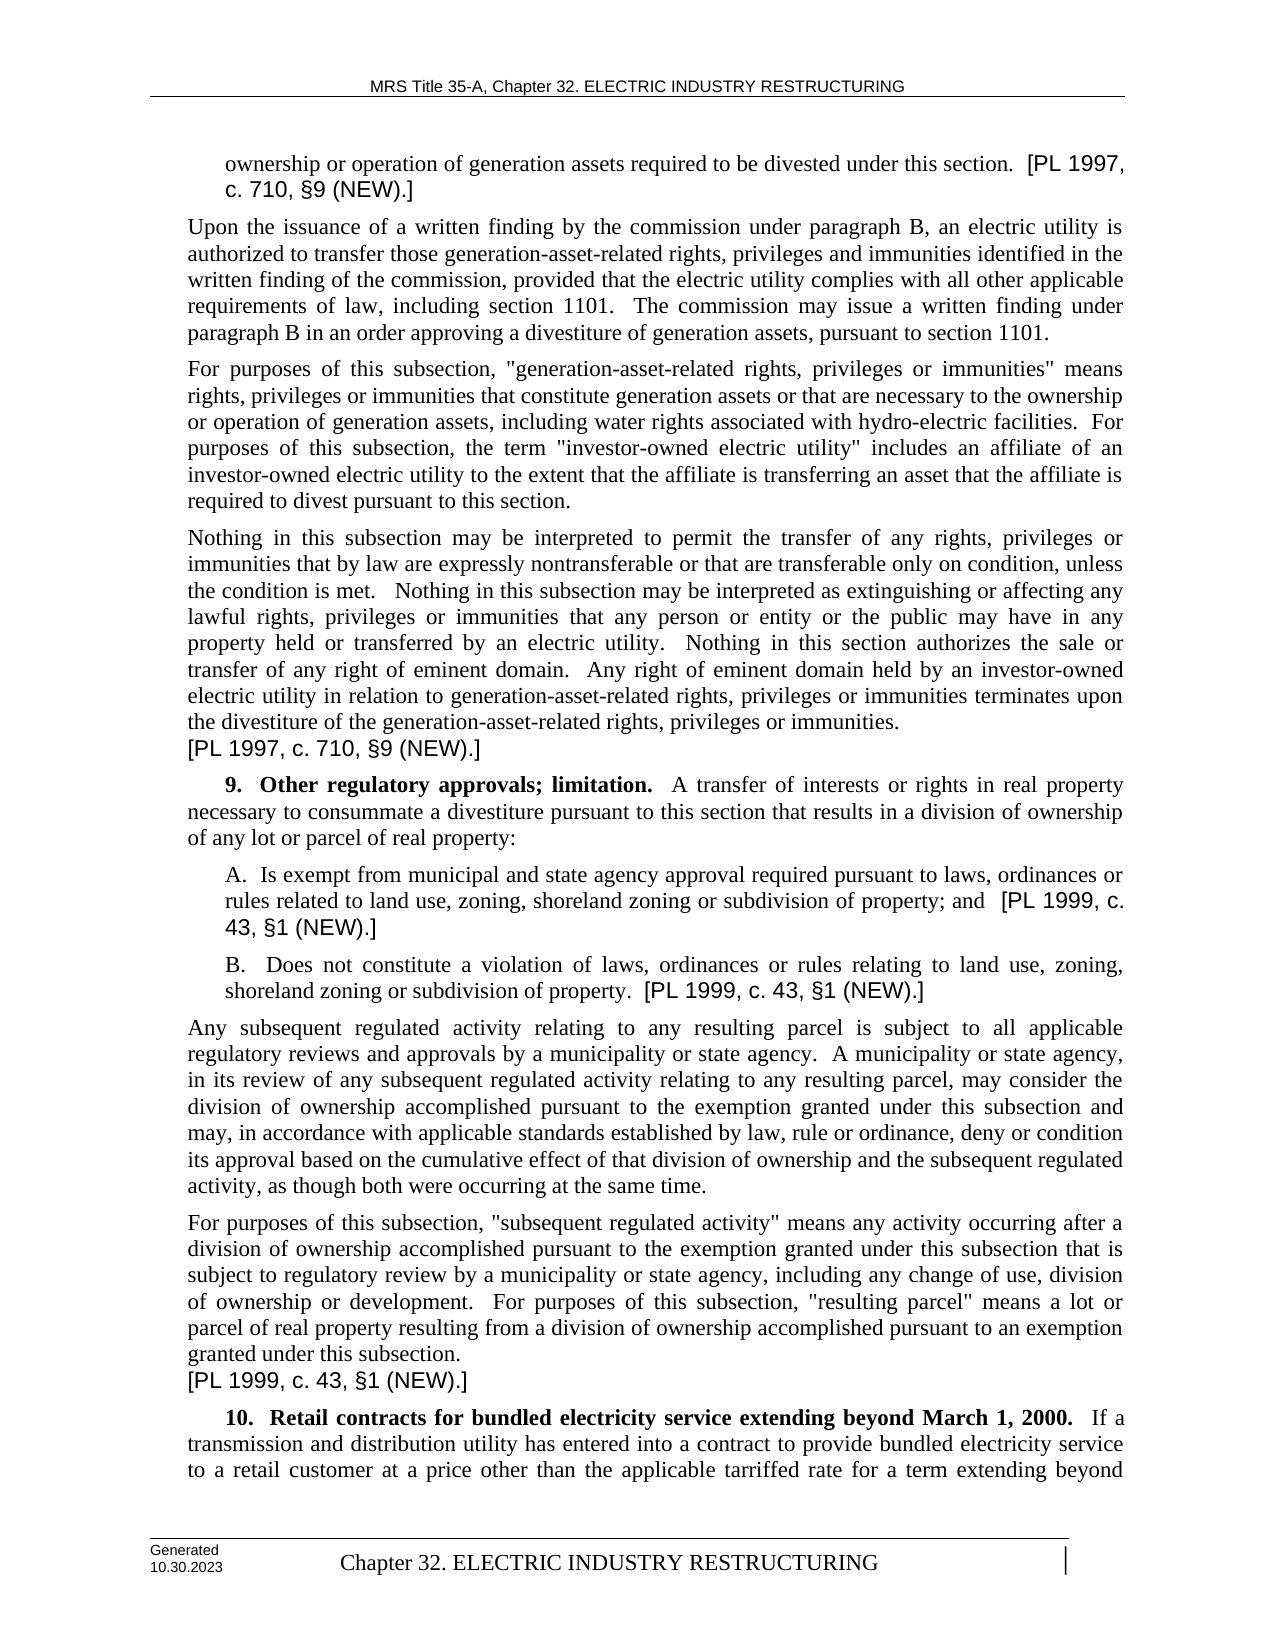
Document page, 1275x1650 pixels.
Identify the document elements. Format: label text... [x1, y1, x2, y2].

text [187, 1404, 1125, 1483]
text [PL 1997, c. 710, §9 (NEW).] [187, 735, 1125, 761]
text For purposes of this subsection, "generation-asset-related rights, privileges or immunities" means rights, privileges or immunities that constitute generation assets or that are necessary to the ownership or operation of generation assets, including water rights associated with hydro-electric facilities. For purposes of this subsection, the term "investor-owned electric utility" includes an affiliate of an investor-owned electric utility to the extent that the affiliate is transferring an asset that the affiliate is required to divest pursuant to this section. [187, 355, 1125, 513]
text Upon the issuance of a written finding by the commission under paragraph B, an electric utility is authorized to transfer those generation-asset-related rights, privileges and immunities identified in the written finding of the commission, provided that the electric utility complies with all other applicable requirements of law, including section 1101. The commission may issue a written finding under paragraph B in an order approving a divestiture of generation assets, pursuant to section 1101. [187, 213, 1125, 345]
text A. Is exempt from municipal and state agency approval required pursuant to laws, ordinances or rules related to land use, zoning, shoreland zoning or subdivision of property; and [PL 1999, c. 43, §1 (NEW).] [225, 861, 1125, 940]
text B. Does not constitute a violation of laws, ordinances or rules relating to land use, zoning, shoreland zoning or subdivision of property. [PL 1999, c. 43, §1 (NEW).] [225, 951, 1125, 1003]
text For purposes of this subsection, "subsequent regulated activity" means any activity occurring after a division of ownership accomplished pursuant to the exemption granted under this subsection that is subject to regulatory review by a municipality or state agency, including any change of use, division of ownership or development. For purposes of this subsection, "resulting parcel" means a lot or parcel of real property resulting from a division of ownership accomplished pursuant to an exemption granted under this subsection. [187, 1209, 1125, 1367]
text 9. Other regulatory approvals; limitation. A transfer of interests or rights in real property necessary to consummate a divestiture pursuant to this section that results in a division of ownership of any lot or parcel of real property: [187, 772, 1125, 851]
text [225, 150, 1125, 203]
text Any subsequent regulated activity relating to any resulting parcel is subject to all applicable regulatory reviews and approvals by a municipality or state agency. A municipality or state agency, in its review of any subsequent regulated activity relating to any resulting parcel, may consider the division of ownership accomplished pursuant to the exemption granted under this subsection and may, in accordance with applicable standards established by law, rule or ordinance, deny or condition its approval based on the cumulative effect of that division of ownership and the subsequent regulated activity, as though both were occurring at the same time. [187, 1014, 1125, 1198]
text Nothing in this subsection may be interpreted to permit the transfer of any rights, privileges or immunities that by law are expressly nontransferable or that are transferable only on condition, unless the condition is met. Nothing in this subsection may be interpreted as extinguishing or affecting any lawful rights, privileges or immunities that any person or entity or the public may have in any property held or transferred by an electric utility. Nothing in this section authorizes the sale or transfer of any right of eminent domain. Any right of eminent domain held by an investor-owned electric utility in relation to generation-asset-related rights, privileges or immunities terminates upon the divestiture of the generation-asset-related rights, privileges or immunities. [187, 524, 1125, 735]
text [PL 1999, c. 43, §1 (NEW).] [187, 1367, 1125, 1393]
